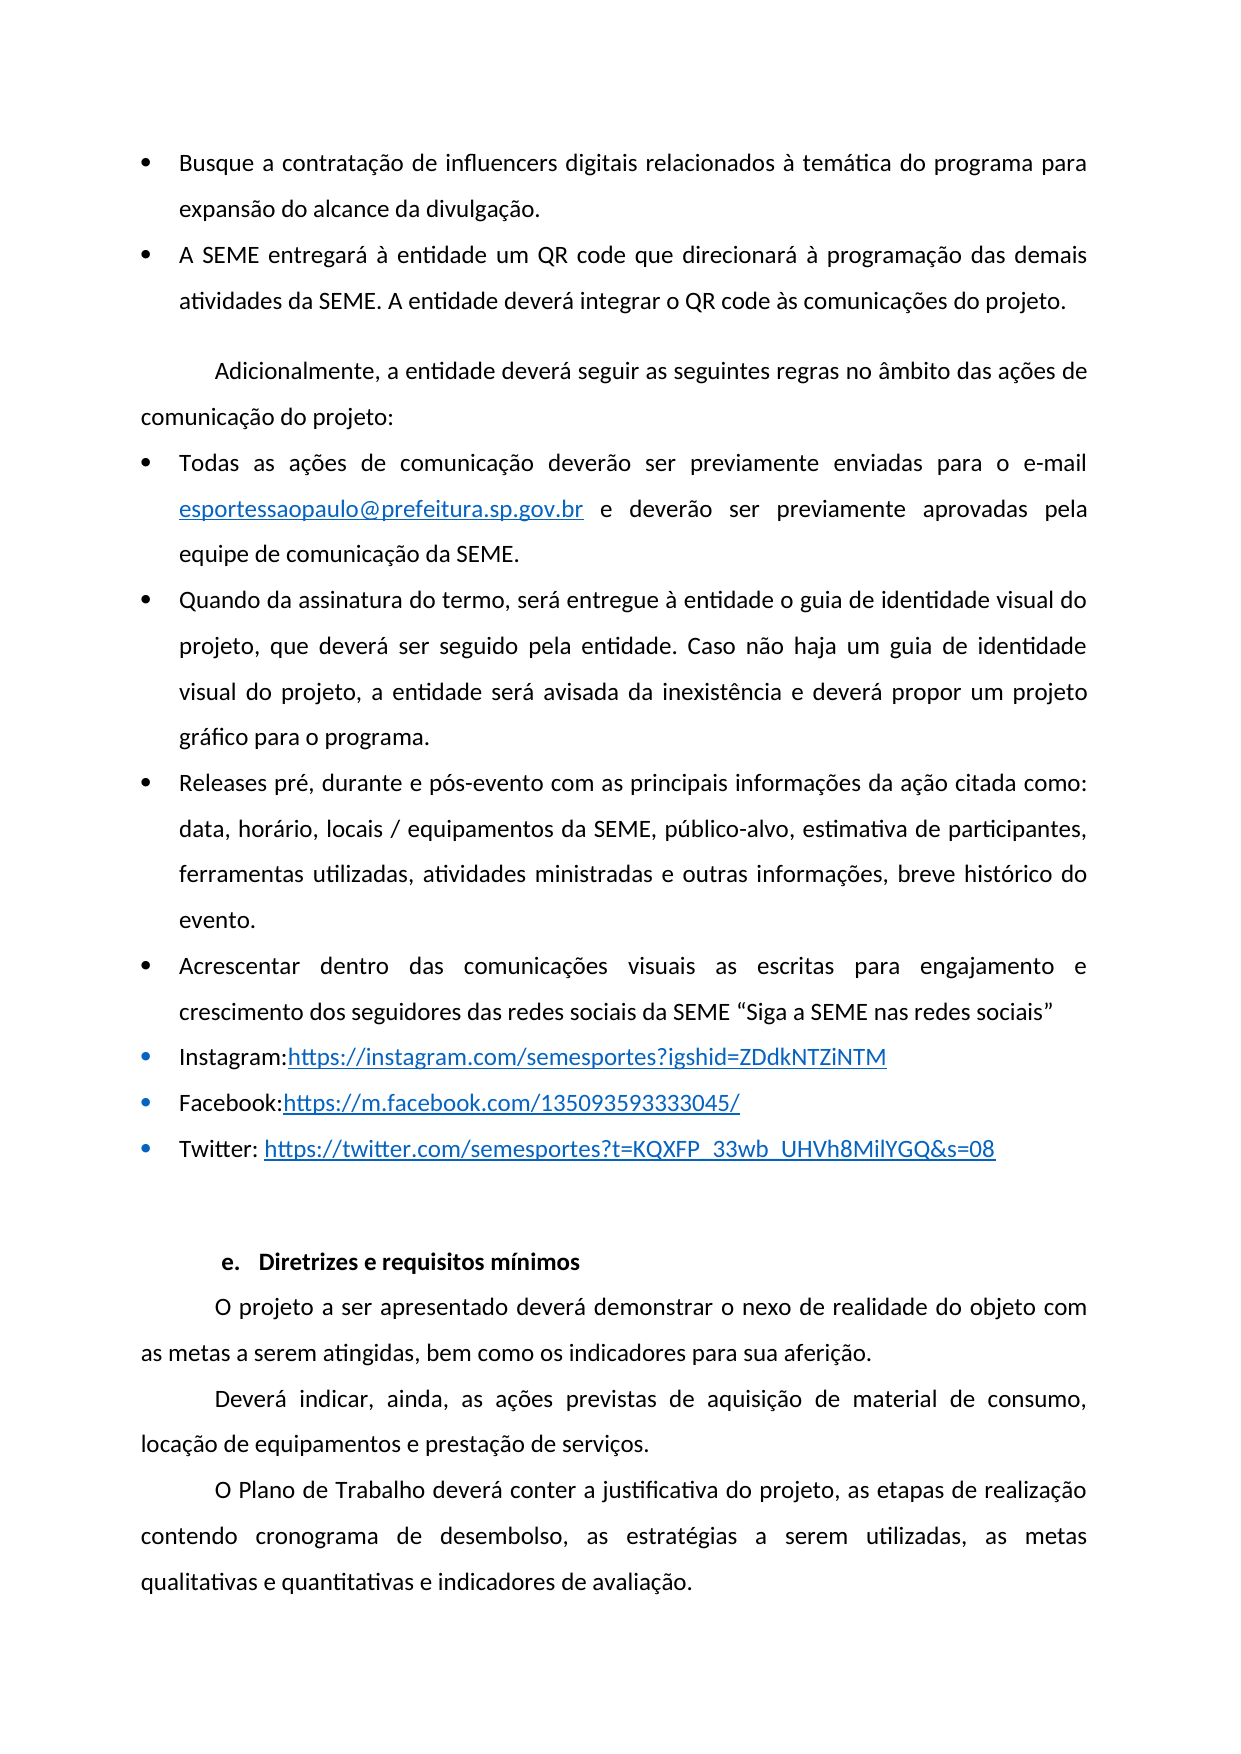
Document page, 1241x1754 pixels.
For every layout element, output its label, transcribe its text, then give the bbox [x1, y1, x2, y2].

list Diretrizes e requisitos mínimos [221, 1246, 1087, 1276]
list A SEME entregará à entidade um QR code que direcionará à programação das demais atividades da SEME. A entidade deverá integrar o QR code às comunicações do projeto. [141, 239, 1087, 315]
list Acrescentar dentro das comunicações visuais as escritas para engajamento e crescimento dos seguidores das redes sociais da SEME “Siga a SEME nas redes sociais” [141, 950, 1087, 1026]
text O Plano de Trabalho deverá conter a justificativa do projeto, as etapas de realização contendo cronograma de desembolso, as estratégias a serem utilizadas, as metas qualitativas e quantitativas e indicadores de avaliação. [141, 1474, 1087, 1596]
list Releases pré, durante e pós-evento com as principais informações da ação citada como: data, horário, locais / equipamentos da SEME, público-alvo, estimativa de participantes, ferramentas utilizadas, atividades ministradas e outras informações, breve histórico do evento. [141, 767, 1087, 935]
list Busque a contratação de influencers digitais relacionados à temática do programa para expansão do alcance da divulgação. [141, 148, 1087, 224]
list Twitter: https://twitter.com/semesportes?t=KQXFP_33wb_UHVh8MilYGQ&s=08 [141, 1133, 1087, 1163]
list Instagram:https://instagram.com/semesportes?igshid=ZDdkNTZiNTM [141, 1041, 1087, 1072]
list Todas as ações de comunicação deverão ser previamente enviadas para o e-mail esportessaopaulo@prefeitura.sp.gov.br e deverão ser previamente aprovadas pela equipe de comunicação da SEME. [141, 447, 1087, 569]
list Facebook:https://m.facebook.com/135093593333045/ [141, 1087, 1087, 1118]
list Quando da assinatura do termo, será entregue à entidade o guia de identidade visual do projeto, que deverá ser seguido pela entidade. Caso não haja um guia de identidade visual do projeto, a entidade será avisada da inexistência e deverá propor um projeto gráfico para o programa. [141, 584, 1087, 752]
text O projeto a ser apresentado deverá demonstrar o nexo de realidade do objeto com as metas a serem atingidas, bem como os indicadores para sua aferição. [141, 1291, 1087, 1368]
text Adicionalmente, a entidade deverá seguir as seguintes regras no âmbito das ações de comunicação do projeto: [141, 356, 1087, 432]
text Deverá indicar, ainda, as ações previstas de aquisição de material de consumo, locação de equipamentos e prestação de serviços. [141, 1383, 1087, 1459]
